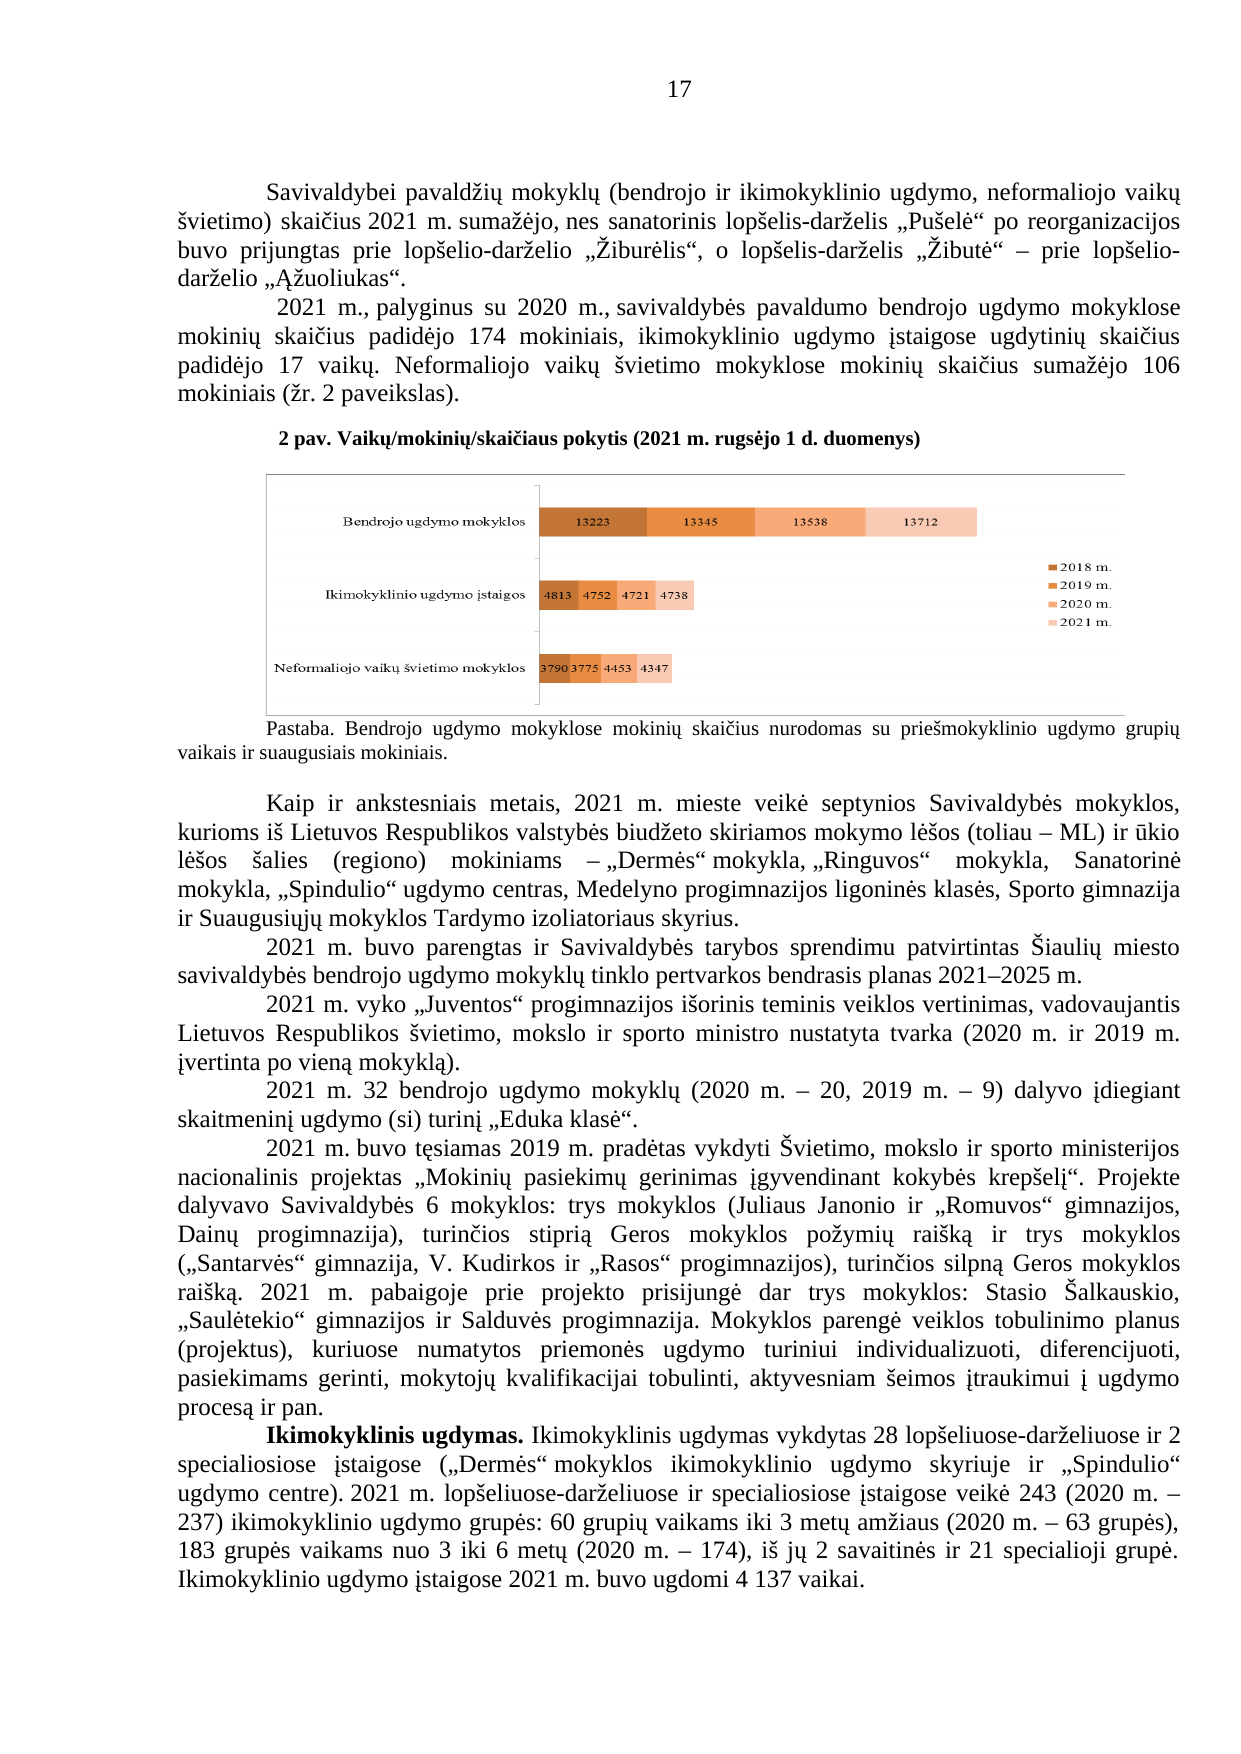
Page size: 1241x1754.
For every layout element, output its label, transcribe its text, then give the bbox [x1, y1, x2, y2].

text 2021 m. buvo parengtas ir Savivaldybės tarybos sprendimu patvirtintas Šiaulių miesto savivaldybės bendrojo ugdymo mokyklų tinklo pertvarkos bendrasis planas 2021–2025 m. [177, 932, 1181, 989]
text 2021 m., palyginus su 2020 m., savivaldybės pavaldumo bendrojo ugdymo mokyklose mokinių skaičius padidėjo 174 mokiniais, ikimokyklinio ugdymo įstaigose ugdytinių skaičius padidėjo 17 vaikų. Neformaliojo vaikų švietimo mokyklose mokinių skaičius sumažėjo 106 mokiniais (žr. 2 paveikslas). [177, 292, 1181, 407]
text 2021 m. vyko „Juventos“ progimnazijos išorinis teminis veiklos vertinimas, vadovaujantis Lietuvos Respublikos švietimo, mokslo ir sporto ministro nustatyta tvarka (2020 m. ir 2019 m. įvertinta po vieną mokyklą). [177, 989, 1181, 1075]
picture [265, 474, 1125, 716]
text Savivaldybei pavaldžių mokyklų (bendrojo ir ikimokyklinio ugdymo, neformaliojo vaikų švietimo) skaičius 2021 m. sumažėjo, nes sanatorinis lopšelis-darželis „Pušelė“ po reorganizacijos buvo prijungtas prie lopšelio-darželio „Žiburėlis“, o lopšelis-darželis „Žibutė“ – prie lopšelio-darželio „Ąžuoliukas“. [177, 177, 1181, 292]
text Ikimokyklinis ugdymas. Ikimokyklinis ugdymas vykdytas 28 lopšeliuose-darželiuose ir 2 specialiosiose įstaigose („Dermės“ mokyklos ikimokyklinio ugdymo skyriuje ir „Spindulio“ ugdymo centre). 2021 m. lopšeliuose-darželiuose ir specialiosiose įstaigose veikė 243 (2020 m. – 237) ikimokyklinio ugdymo grupės: 60 grupių vaikams iki 3 metų amžiaus (2020 m. – 63 grupės), 183 grupės vaikams nuo 3 iki 6 metų (2020 m. – 174), iš jų 2 savaitinės ir 21 specialioji grupė. Ikimokyklinio ugdymo įstaigose 2021 m. buvo ugdomi 4 137 vaikai. [177, 1420, 1181, 1593]
text Kaip ir ankstesniais metais, 2021 m. mieste veikė septynios Savivaldybės mokyklos, kurioms iš Lietuvos Respublikos valstybės biudžeto skiriamos mokymo lėšos (toliau – ML) ir ūkio lėšos šalies (regiono) mokiniams – „Dermės“ mokykla, „Ringuvos“ mokykla, Sanatorinė mokykla, „Spindulio“ ugdymo centras, Medelyno progimnazijos ligoninės klasės, Sporto gimnazija ir Suaugusiųjų mokyklos Tardymo izoliatoriaus skyrius. [177, 788, 1181, 932]
text Pastaba. Bendrojo ugdymo mokyklose mokinių skaičius nurodomas su priešmokyklinio ugdymo grupių vaikais ir suaugusiais mokiniais. [177, 716, 1181, 764]
text 2021 m. 32 bendrojo ugdymo mokyklų (2020 m. – 20, 2019 m. – 9) dalyvo įdiegiant skaitmeninį ugdymo (si) turinį „Eduka klasė“. [177, 1075, 1181, 1133]
text 2021 m. buvo tęsiamas 2019 m. pradėtas vykdyti Švietimo, mokslo ir sporto ministerijos nacionalinis projektas „Mokinių pasiekimų gerinimas įgyvendinant kokybės krepšelį“. Projekte dalyvavo Savivaldybės 6 mokyklos: trys mokyklos (Juliaus Janonio ir „Romuvos“ gimnazijos, Dainų progimnazija), turinčios stiprią Geros mokyklos požymių raišką ir trys mokyklos („Santarvės“ gimnazija, V. Kudirkos ir „Rasos“ progimnazijos), turinčios silpną Geros mokyklos raišką. 2021 m. pabaigoje prie projekto prisijungė dar trys mokyklos: Stasio Šalkauskio, „Saulėtekio“ gimnazijos ir Salduvės progimnazija. Mokyklos parengė veiklos tobulinimo planus (projektus), kuriuose numatytos priemonės ugdymo turiniui individualizuoti, diferencijuoti, pasiekimams gerinti, mokytojų kvalifikacijai tobulinti, aktyvesniam šeimos įtraukimui į ugdymo procesą ir pan. [177, 1133, 1181, 1420]
text 2 pav. Vaikų/mokinių/skaičiaus pokytis (2021 m. rugsėjo 1 d. duomenys) [177, 426, 1181, 450]
